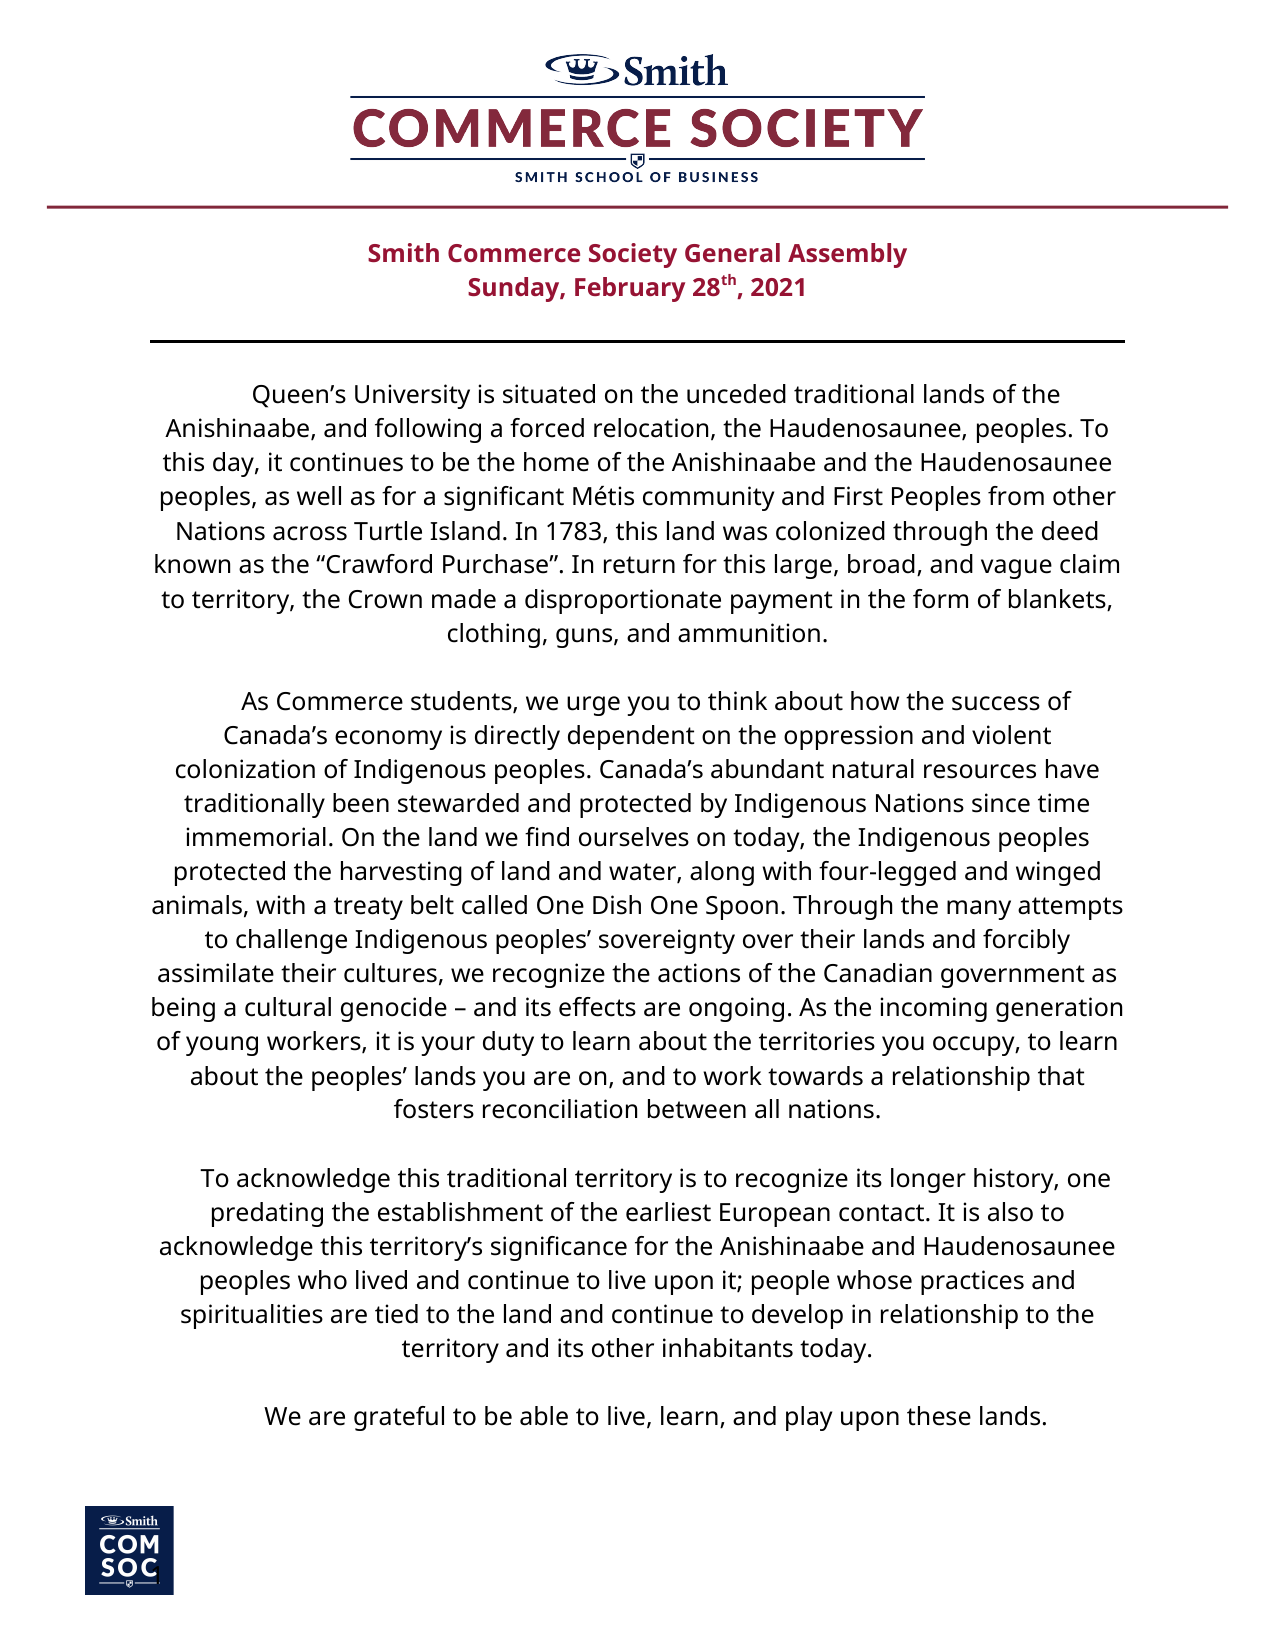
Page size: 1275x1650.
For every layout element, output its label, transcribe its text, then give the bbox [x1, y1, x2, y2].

text Sunday, February 28th, 2021 [150, 269, 1125, 303]
picture [329, 29, 946, 207]
text Smith Commerce Society General Assembly [150, 235, 1125, 269]
text We are grateful to be able to live, learn, and play upon these lands. [150, 1399, 1125, 1433]
text As Commerce students, we urge you to think about how the success of Canada’s economy is directly dependent on the oppression and violent colonization of Indigenous peoples. Canada’s abundant natural resources have traditionally been stewarded and protected by Indigenous Nations since time immemorial. On the land we find ourselves on today, the Indigenous peoples protected the harvesting of land and water, along with four-legged and winged animals, with a treaty belt called One Dish One Spoon. Through the many attempts to challenge Indigenous peoples’ sovereignty over their lands and forcibly assimilate their cultures, we recognize the actions of the Canadian government as being a cultural genocide – and its effects are ongoing. As the incoming generation of young workers, it is your duty to learn about the territories you occupy, to learn about the peoples’ lands you are on, and to work towards a relationship that fosters reconciliation between all nations. [150, 683, 1125, 1126]
text To acknowledge this traditional territory is to recognize its longer history, one predating the establishment of the earliest European contact. It is also to acknowledge this territory’s significance for the Anishinaabe and Haudenosaunee peoples who lived and continue to live upon it; people whose practices and spiritualities are tied to the land and continue to develop in relationship to the territory and its other inhabitants today. [150, 1160, 1125, 1365]
text Queen’s University is situated on the unceded traditional lands of the Anishinaabe, and following a forced relocation, the Haudenosaunee, peoples. To this day, it continues to be the home of the Anishinaabe and the Haudenosaunee peoples, as well as for a significant Métis community and First Peoples from other Nations across Turtle Island. In 1783, this land was colonized through the deed known as the “Crawford Purchase”. In return for this large, broad, and vague claim to territory, the Crown made a disproportionate payment in the form of blankets, clothing, guns, and ammunition. [150, 377, 1125, 649]
picture [85, 1506, 174, 1595]
